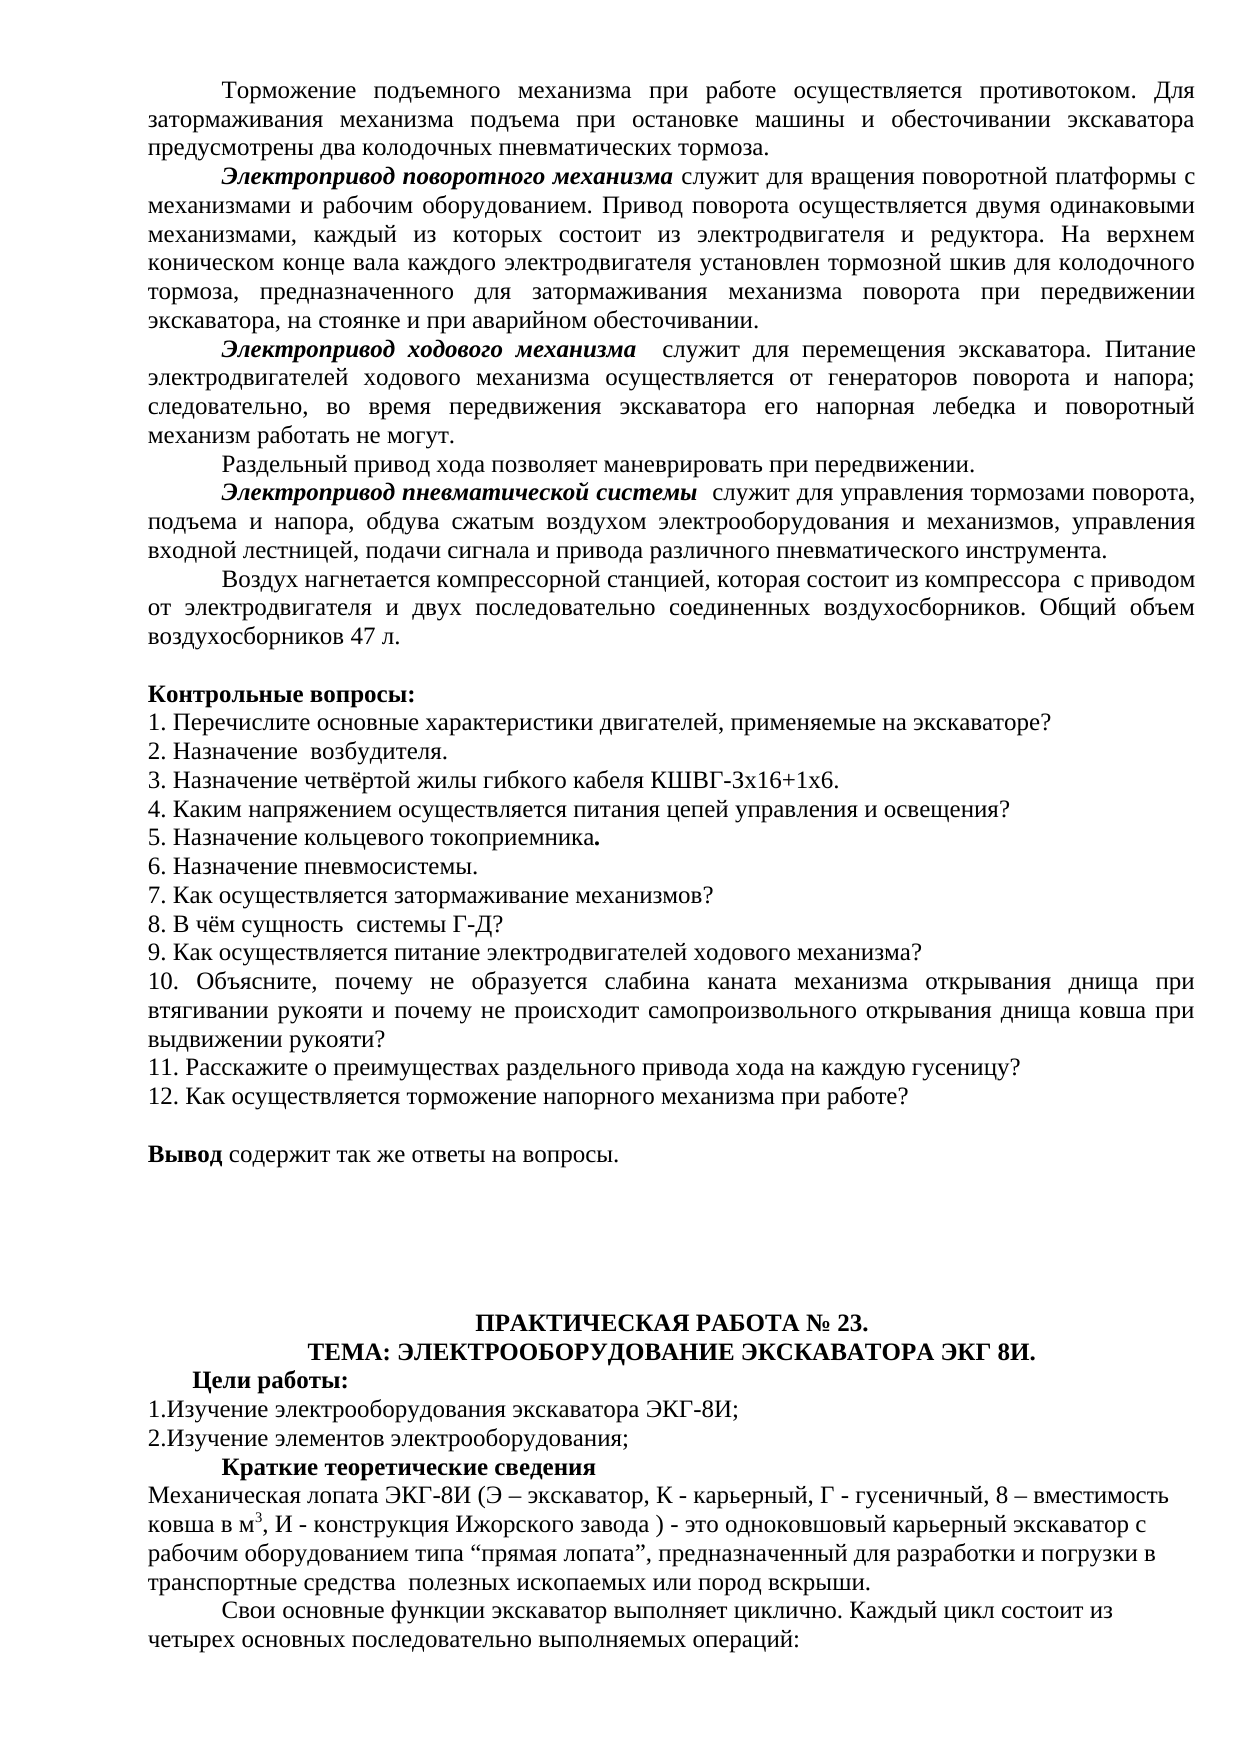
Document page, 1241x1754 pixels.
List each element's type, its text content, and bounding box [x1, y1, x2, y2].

text Механическая лопата ЭКГ-8И (Э – экскаватор, К - карьерный, Г - гусеничный, 8 – вместимость ковша в м3, И - конструкция Ижорского завода ) - это одноковшовый карьерный экскаватор с рабочим оборудованием типа “прямая лопата”, предназначенный для разработки и погрузки в транспортные средства полезных ископаемых или пород вскрыши. [148, 1480, 1196, 1595]
text 2.Изучение элементов электрооборудования; [148, 1423, 1196, 1452]
text Контрольные вопросы: [148, 679, 1196, 707]
text 12. Как осуществляется торможение напорного механизма при работе? [148, 1081, 1196, 1110]
text 1.Изучение электрооборудования экскаватора ЭКГ-8И; [148, 1394, 1196, 1423]
text 6. Назначение пневмосистемы. [148, 851, 1196, 880]
text Воздух нагнетается компрессорной станцией, которая состоит из компрессора с приводом от электродвигателя и двух последовательно соединенных воздухосборников. Общий объем воздухосборников 47 л. [148, 564, 1196, 650]
text Вывод содержит так же ответы на вопросы. [148, 1139, 1196, 1167]
text Электропривод поворотного механизма служит для вращения поворотной платформы с механизмами и рабочим оборудованием. Привод поворота осуществляется двумя одинаковыми механизмами, каждый из которых состоит из электродвигателя и редуктора. На верхнем коническом конце вала каждого электродвигателя установлен тормозной шкив для колодочного тормоза, предназначенного для затормаживания механизма поворота при передвижении экскаватора, на стоянке и при аварийном обесточивании. [148, 161, 1196, 334]
text Раздельный привод хода позволяет маневрировать при передвижении. [148, 449, 1196, 477]
text 7. Как осуществляется затормаживание механизмов? [148, 880, 1196, 909]
text 3. Назначение четвёртой жилы гибкого кабеля КШВГ-Зх16+1х6. [148, 765, 1196, 794]
text 10. Объясните, почему не образуется слабина каната механизма открывания днища при втягивании рукояти и почему не происходит самопроизвольного открывания днища ковша при выдвижении рукояти? [148, 966, 1196, 1052]
text Цели работы: [148, 1365, 1196, 1394]
text 5. Назначение кольцевого токоприемника. [148, 822, 1196, 851]
text ПРАКТИЧЕСКАЯ РАБОТА № 23. [148, 1308, 1196, 1337]
text 11. Расскажите о преимуществах раздельного привода хода на каждую гусеницу? [148, 1052, 1196, 1081]
text 2. Назначение возбудителя. [148, 736, 1196, 765]
text 8. В чём сущность системы Г-Д? [148, 909, 1196, 937]
text Свои основные функции экскаватор выполняет циклично. Каждый цикл состоит из четырех основных последовательно выполняемых операций: [148, 1595, 1196, 1653]
text 9. Как осуществляется питание электродвигателей ходового механизма? [148, 937, 1196, 966]
text Торможение подъемного механизма при работе осуществляется противотоком. Для затормаживания механизма подъема при остановке машины и обесточивании экскаватора предусмотрены два колодочных пневматических тормоза. [148, 75, 1196, 161]
text Электропривод пневматической системы служит для управления тормозами поворота, подъема и напора, обдува сжатым воздухом электрооборудования и механизмов, управления входной лестницей, подачи сигнала и привода различного пневматического инструмента. [148, 477, 1196, 564]
text ТЕМА: ЭЛЕКТРООБОРУДОВАНИЕ ЭКСКАВАТОРА ЭКГ 8И. [148, 1337, 1196, 1365]
text 4. Каким напряжением осуществляется питания цепей управления и освещения? [148, 794, 1196, 822]
text Краткие теоретические сведения [148, 1452, 1196, 1480]
text 1. Перечислите основные характеристики двигателей, применяемые на экскаваторе? [148, 707, 1196, 736]
text Электропривод ходового механизма служит для перемещения экскаватора. Питание электродвигателей ходового механизма осуществляется от генераторов поворота и напора; следовательно, во время передвижения экскаватора его напорная лебедка и поворотный механизм работать не могут. [148, 334, 1196, 449]
